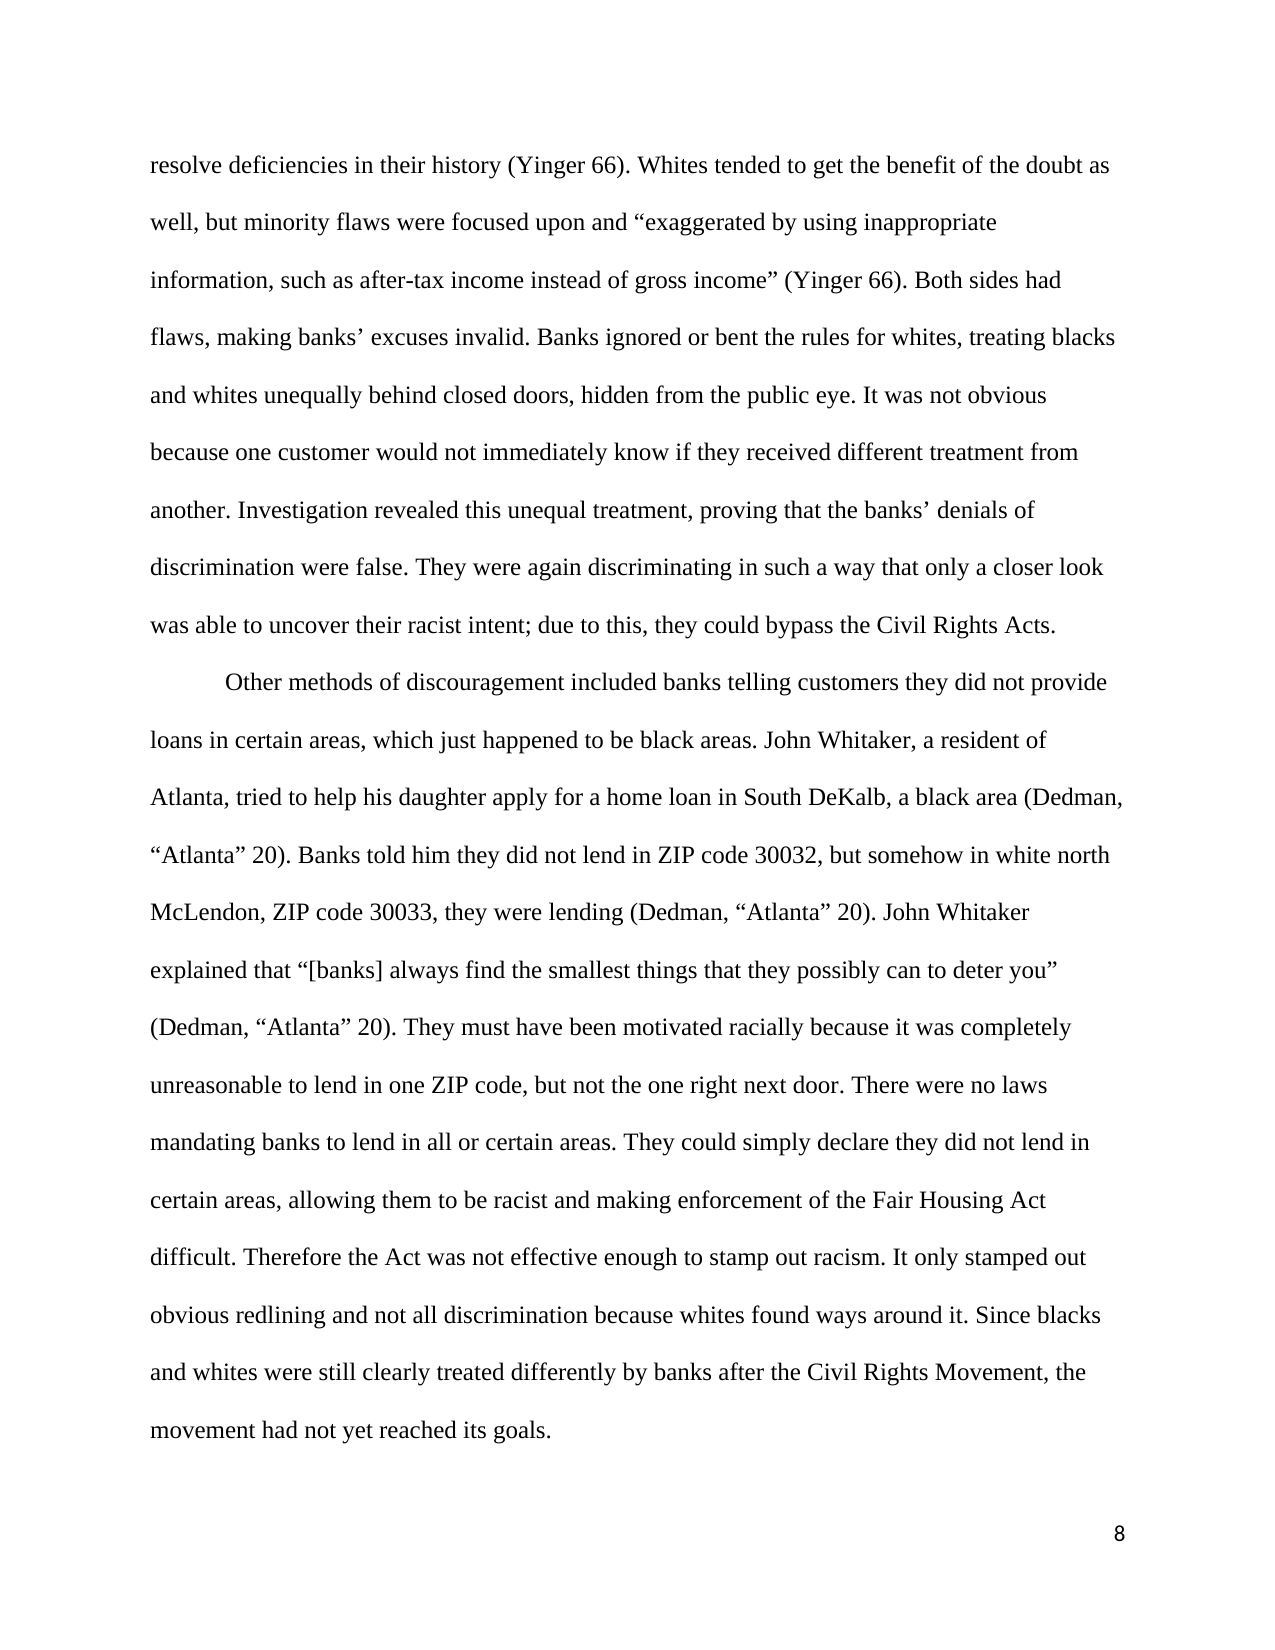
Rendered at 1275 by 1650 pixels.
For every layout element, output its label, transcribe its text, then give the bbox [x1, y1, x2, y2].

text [150, 150, 1125, 639]
text Other methods of discouragement included banks telling customers they did not provide loans in certain areas, which just happened to be black areas. John Whitaker, a resident of Atlanta, tried to help his daughter apply for a home loan in South DeKalb, a black area (Dedman, “Atlanta” 20). Banks told him they did not lend in ZIP code 30032, but somehow in white north McLendon, ZIP code 30033, they were lending (Dedman, “Atlanta” 20). John Whitaker explained that “[banks] always find the smallest things that they possibly can to deter you” (Dedman, “Atlanta” 20). They must have been motivated racially because it was completely unreasonable to lend in one ZIP code, but not the one right next door. There were no laws mandating banks to lend in all or certain areas. They could simply declare they did not lend in certain areas, allowing them to be racist and making enforcement of the Fair Housing Act difficult. Therefore the Act was not effective enough to stamp out racism. It only stamped out obvious redlining and not all discrimination because whites found ways around it. Since blacks and whites were still clearly treated differently by banks after the Civil Rights Movement, the movement had not yet reached its goals. [150, 667, 1125, 1444]
